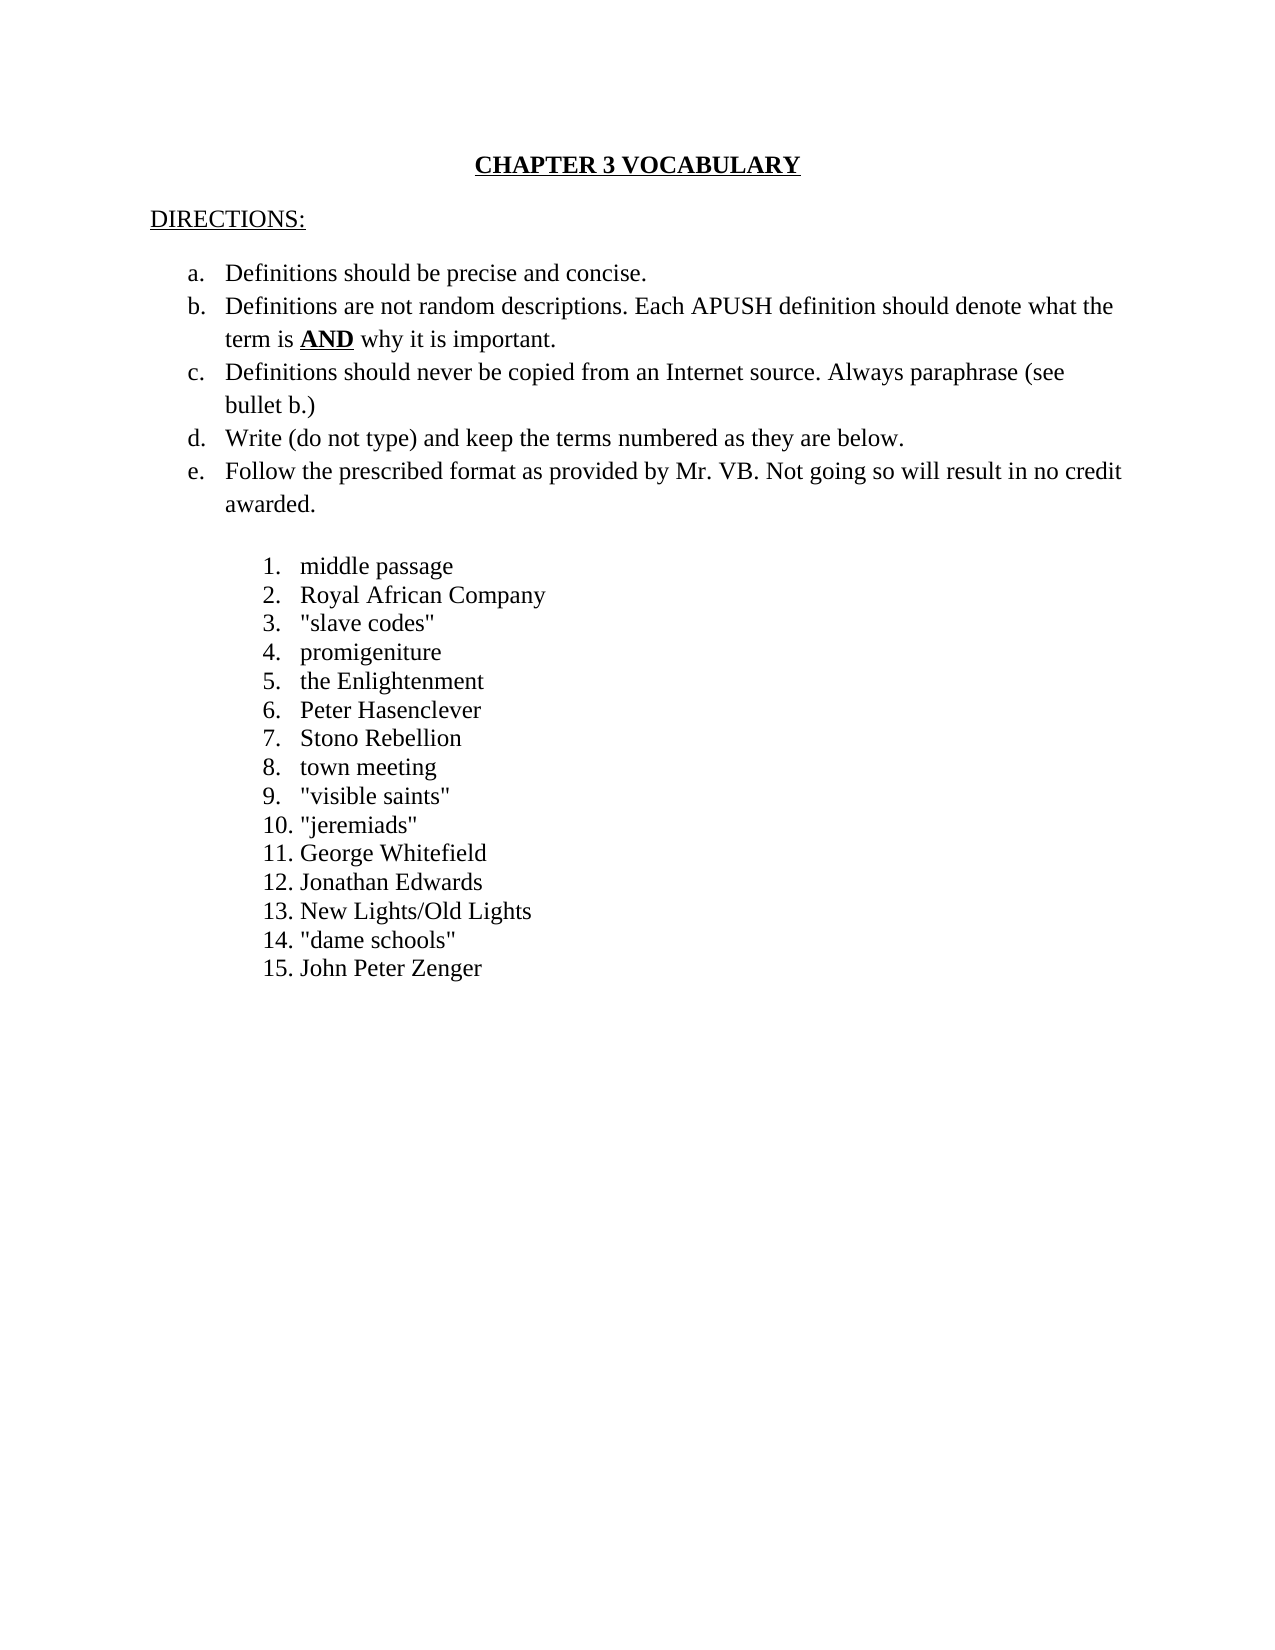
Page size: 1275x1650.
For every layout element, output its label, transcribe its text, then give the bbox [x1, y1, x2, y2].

list Royal African Company [262, 580, 1125, 608]
list middle passage [262, 551, 1125, 580]
list New Lights/Old Lights [262, 896, 1125, 925]
list Definitions are not random descriptions. Each APUSH definition should denote what the term is AND why it is important. [187, 291, 1125, 352]
list "visible saints" [262, 781, 1125, 810]
text DIRECTIONS: [150, 204, 1125, 233]
list "dame schools" [262, 925, 1125, 953]
list Write (do not type) and keep the terms numbered as they are below. [187, 423, 1125, 452]
list Stono Rebellion [262, 723, 1125, 752]
list the Enlightenment [262, 666, 1125, 695]
list Definitions should be precise and concise. [187, 258, 1125, 286]
list Follow the prescribed format as provided by Mr. VB. Not going so will result in no credit awarded. [187, 456, 1125, 518]
list town meeting [262, 752, 1125, 781]
text CHAPTER 3 VOCABULARY [150, 150, 1125, 179]
list promigeniture [262, 637, 1125, 666]
list George Whitefield [262, 838, 1125, 867]
list John Peter Zenger [262, 953, 1125, 982]
list "jeremiads" [262, 810, 1125, 838]
list "slave codes" [262, 608, 1125, 637]
list Peter Hasenclever [262, 695, 1125, 723]
list Definitions should never be copied from an Internet source. Always paraphrase (see bullet b.) [187, 357, 1125, 418]
list Jonathan Edwards [262, 867, 1125, 896]
